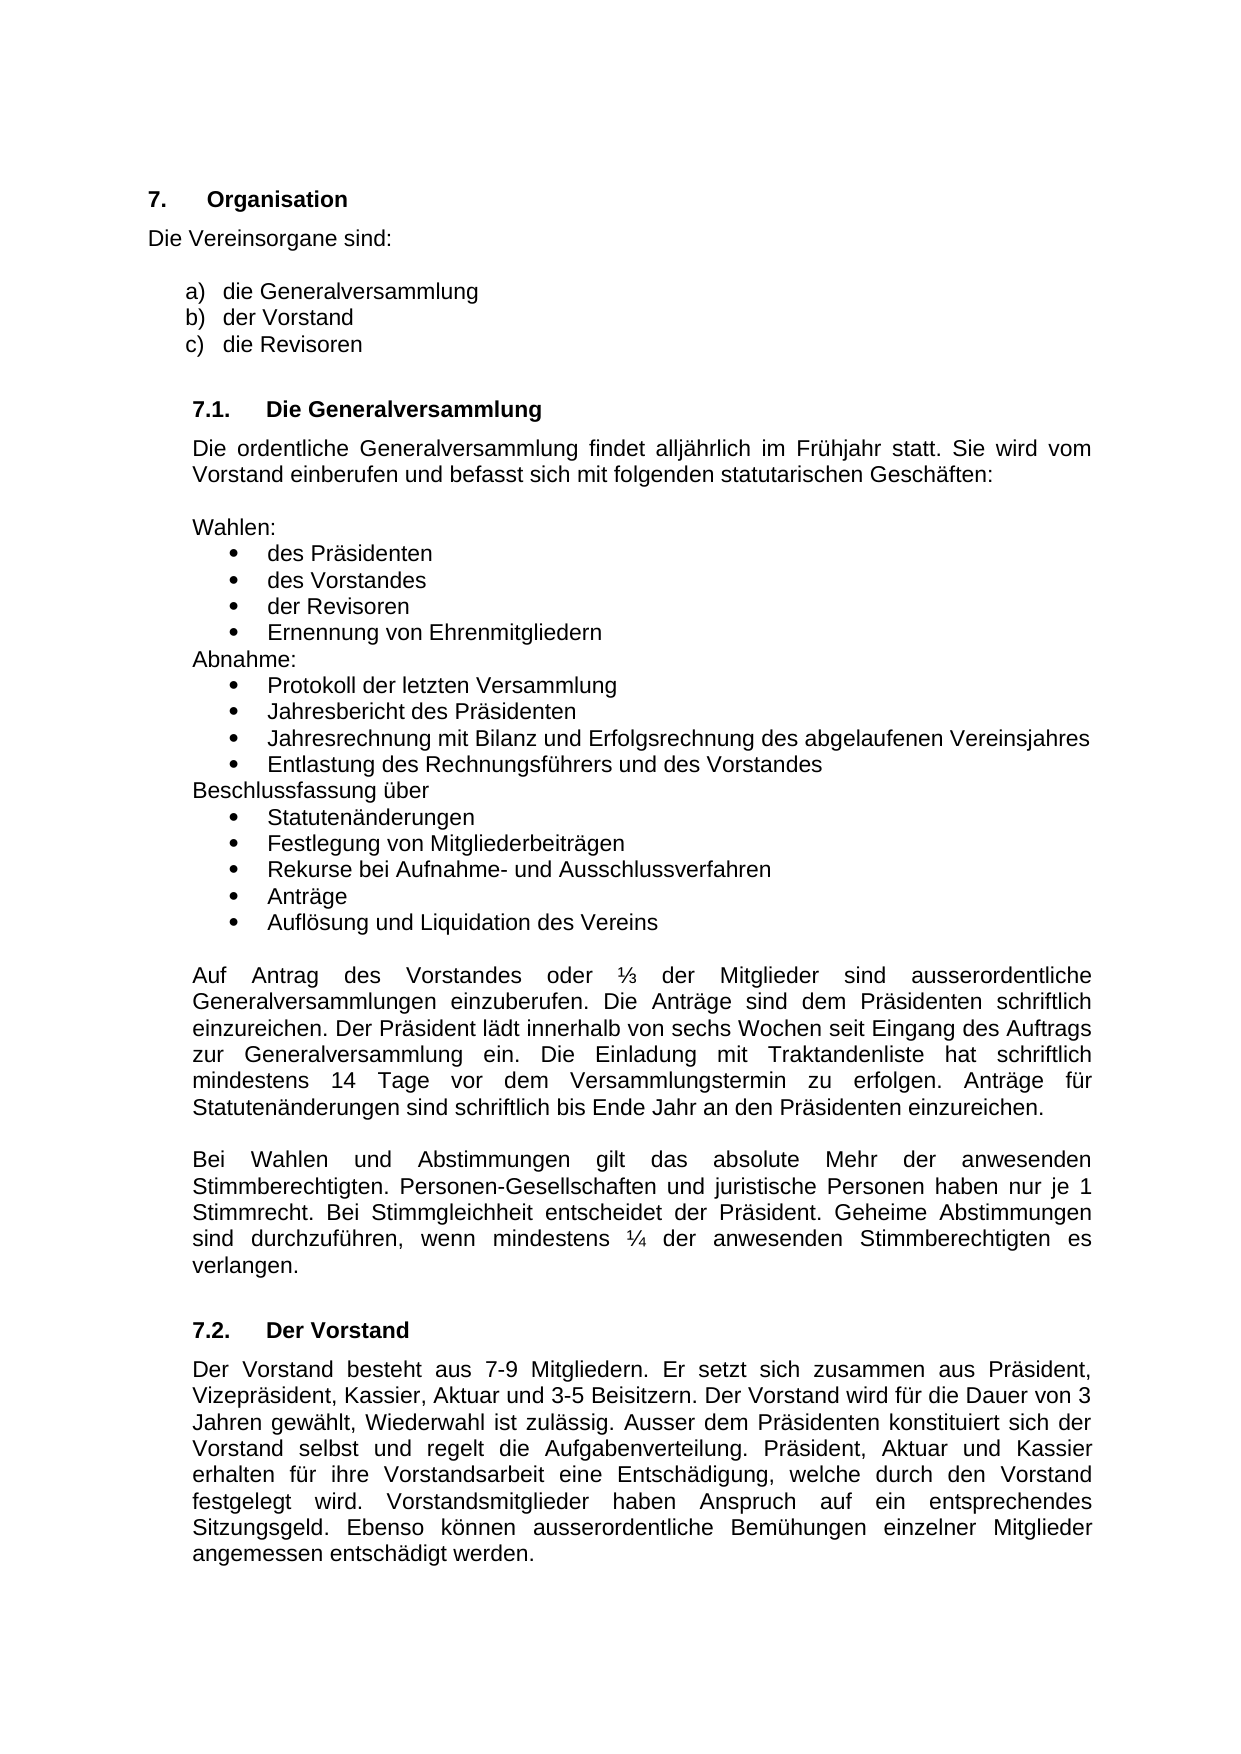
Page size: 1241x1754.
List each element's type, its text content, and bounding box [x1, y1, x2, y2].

list des Präsidenten [229, 540, 1093, 567]
list Jahresbericht des Präsidenten [229, 698, 1093, 725]
list Die Generalversammlung [192, 396, 1093, 422]
list Auflösung und Liquidation des Vereins [229, 909, 1093, 936]
text Der Vorstand besteht aus 7-9 Mitgliedern. Er setzt sich zusammen aus Präsident, Vizepräsident, Kassier, Aktuar und 3-5 Beisitzern. Der Vorstand wird für die Dauer von 3 Jahren gewählt, Wiederwahl ist zulässig. Ausser dem Präsidenten konstituiert sich der Vorstand selbst und regelt die Aufgabenverteilung. Präsident, Aktuar und Kassier erhalten für ihre Vorstandsarbeit eine Entschädigung, welche durch den Vorstand festgelegt wird. Vorstandsmitglieder haben Anspruch auf ein entsprechendes Sitzungsgeld. Ebenso können ausserordentliche Bemühungen einzelner Mitglieder angemessen entschädigt werden. [192, 1356, 1093, 1567]
list Organisation [148, 186, 1093, 213]
list Rekurse bei Aufnahme- und Ausschlussverfahren [229, 856, 1093, 883]
list die Revisoren [185, 331, 1093, 357]
list Protokoll der letzten Versammlung [229, 672, 1093, 698]
list Statutenänderungen [229, 804, 1093, 830]
text Abnahme: [192, 646, 1093, 672]
list des Vorstandes [229, 567, 1093, 593]
text Bei Wahlen und Abstimmungen gilt das absolute Mehr der anwesenden Stimmberechtigten. Personen-Gesellschaften und juristische Personen haben nur je 1 Stimmrecht. Bei Stimmgleichheit entscheidet der Präsident. Geheime Abstimmungen sind durchzuführen, wenn mindestens ¼ der anwesenden Stimmberechtigten es verlangen. [192, 1146, 1093, 1278]
list Anträge [229, 883, 1093, 909]
list Festlegung von Mitgliederbeiträgen [229, 830, 1093, 856]
list der Revisoren [229, 593, 1093, 619]
text Wahlen: [192, 514, 1093, 540]
list Entlastung des Rechnungsführers und des Vorstandes [229, 751, 1093, 777]
text Die ordentliche Generalversammlung findet alljährlich im Frühjahr statt. Sie wird vom Vorstand einberufen und befasst sich mit folgenden statutarischen Geschäften: [192, 435, 1093, 487]
list der Vorstand [185, 304, 1093, 331]
list Jahresrechnung mit Bilanz und Erfolgsrechnung des abgelaufenen Vereinsjahres [229, 725, 1093, 751]
text Beschlussfassung über [192, 777, 1093, 804]
text Die Vereinsorgane sind: [148, 225, 1093, 252]
list Ernennung von Ehrenmitgliedern [229, 619, 1093, 646]
list Der Vorstand [192, 1317, 1093, 1343]
text Auf Antrag des Vorstandes oder ⅓ der Mitglieder sind ausserordentliche Generalversammlungen einzuberufen. Die Anträge sind dem Präsidenten schriftlich einzureichen. Der Präsident lädt innerhalb von sechs Wochen seit Eingang des Auftrags zur Generalversammlung ein. Die Einladung mit Traktandenliste hat schriftlich mindestens 14 Tage vor dem Versammlungstermin zu erfolgen. Anträge für Statutenänderungen sind schriftlich bis Ende Jahr an den Präsidenten einzureichen. [192, 962, 1093, 1120]
list die Generalversammlung [185, 278, 1093, 304]
